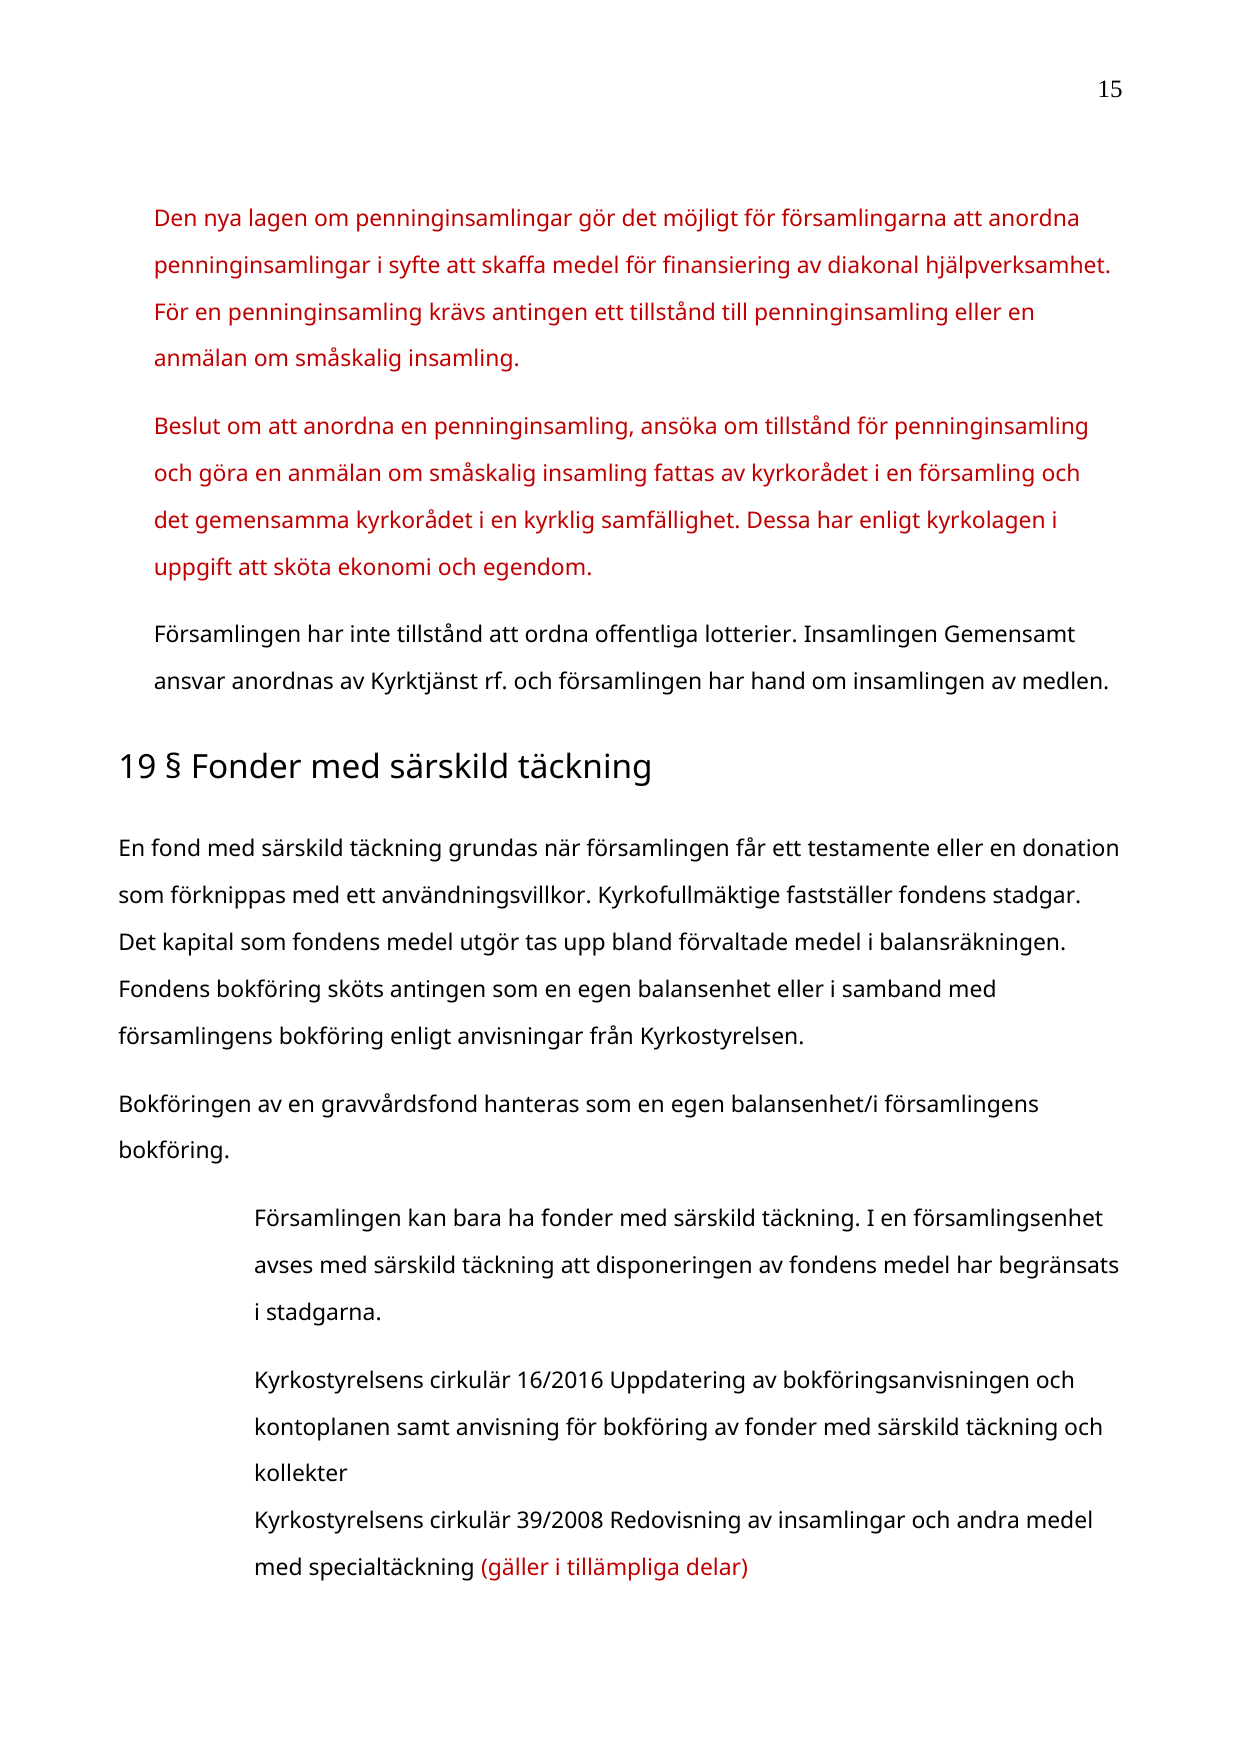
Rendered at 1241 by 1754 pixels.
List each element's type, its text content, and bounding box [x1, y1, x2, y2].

text Församlingen kan bara ha fonder med särskild täckning. I en församlingsenhet avses med särskild täckning att disponeringen av fondens medel har begränsats i stadgarna. [254, 1202, 1122, 1327]
text En fond med särskild täckning grundas när församlingen får ett testamente eller en donation som förknippas med ett användningsvillkor. Kyrkofullmäktige fastställer fondens stadgar. Det kapital som fondens medel utgör tas upp bland förvaltade medel i balansräkningen. Fondens bokföring sköts antingen som en egen balansenhet eller i samband med församlingens bokföring enligt anvisningar från Kyrkostyrelsen. [118, 832, 1122, 1051]
subtitle 19 § Fonder med särskild täckning [118, 743, 1122, 789]
text Beslut om att anordna en penninginsamling, ansöka om tillstånd för penninginsamling och göra en anmälan om småskalig insamling fattas av kyrkorådet i en församling och det gemensamma kyrkorådet i en kyrklig samfällighet. Dessa har enligt kyrkolagen i uppgift att sköta ekonomi och egendom. [153, 410, 1122, 582]
text Den nya lagen om penninginsamlingar gör det möjligt för församlingarna att anordna penninginsamlingar i syfte att skaffa medel för finansiering av diakonal hjälpverksamhet. För en penninginsamling krävs antingen ett tillstånd till penninginsamling eller en anmälan om småskalig insamling. [153, 202, 1122, 373]
text Församlingen har inte tillstånd att ordna offentliga lotterier. Insamlingen Gemensamt ansvar anordnas av Kyrktjänst rf. och församlingen har hand om insamlingen av medlen. [153, 618, 1122, 696]
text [254, 1363, 1122, 1582]
text Bokföringen av en gravvårdsfond hanteras som en egen balansenhet/i församlingens bokföring. [118, 1087, 1122, 1166]
